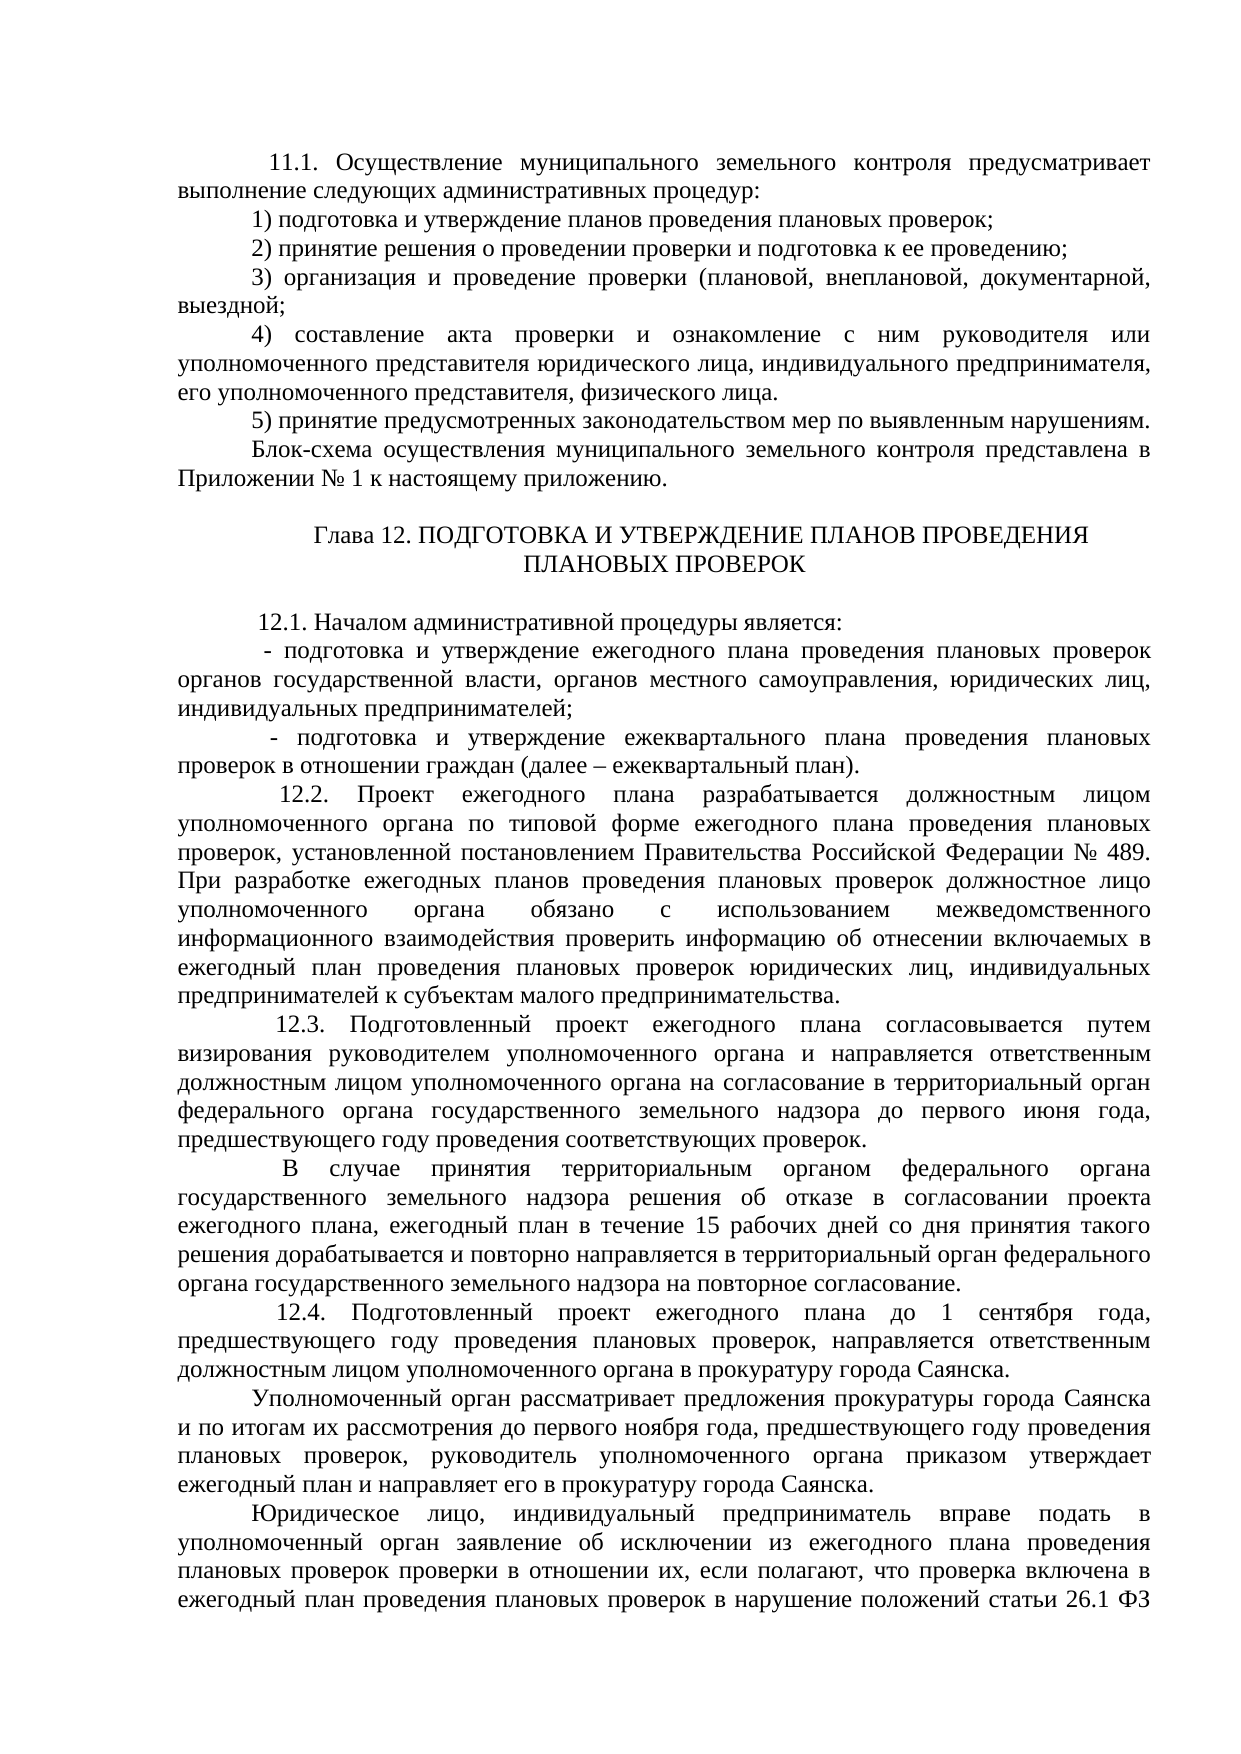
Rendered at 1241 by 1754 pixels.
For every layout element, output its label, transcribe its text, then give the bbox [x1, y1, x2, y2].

text Глава 12. ПОДГОТОВКА И УТВЕРЖДЕНИЕ ПЛАНОВ ПРОВЕДЕНИЯ ПЛАНОВЫХ ПРОВЕРОК [177, 521, 1152, 578]
text 5) принятие предусмотренных законодательством мер по выявленным нарушениям. [177, 406, 1152, 434]
text - подготовка и утверждение ежеквартального плана проведения плановых проверок в отношении граждан (далее – ежеквартальный план). [177, 722, 1152, 779]
text Уполномоченный орган рассматривает предложения прокуратуры города Саянска и по итогам их рассмотрения до первого ноября года, предшествующего году проведения плановых проверок, руководитель уполномоченного органа приказом утверждает ежегодный план и направляет его в прокуратуру города Саянска. [177, 1383, 1152, 1498]
text В случае принятия территориальным органом федерального органа государственного земельного надзора решения об отказе в согласовании проекта ежегодного плана, ежегодный план в течение 15 рабочих дней со дня принятия такого решения дорабатывается и повторно направляется в территориальный орган федерального органа государственного земельного надзора на повторное согласование. [177, 1153, 1152, 1297]
text 2) принятие решения о проведении проверки и подготовка к ее проведению; [177, 233, 1152, 262]
text 3) организация и проведение проверки (плановой, внеплановой, документарной, выездной; [177, 262, 1152, 319]
text - подготовка и утверждение ежегодного плана проведения плановых проверок органов государственной власти, органов местного самоуправления, юридических лиц, индивидуальных предпринимателей; [177, 636, 1152, 722]
text 1) подготовка и утверждение планов проведения плановых проверок; [177, 204, 1152, 233]
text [177, 1498, 1152, 1613]
text 12.1. Началом административной процедуры является: [177, 607, 1152, 636]
text Блок-схема осуществления муниципального земельного контроля представлена в Приложении № 1 к настоящему приложению. [177, 434, 1152, 492]
text 12.4. Подготовленный проект ежегодного плана до 1 сентября года, предшествующего году проведения плановых проверок, направляется ответственным должностным лицом уполномоченного органа в прокуратуру города Саянска. [177, 1297, 1152, 1383]
text 12.2. Проект ежегодного плана разрабатывается должностным лицом уполномоченного органа по типовой форме ежегодного плана проведения плановых проверок, установленной постановлением Правительства Российской Федерации № 489. При разработке ежегодных планов проведения плановых проверок должностное лицо уполномоченного органа обязано с использованием межведомственного информационного взаимодействия проверить информацию об отнесении включаемых в ежегодный план проведения плановых проверок юридических лиц, индивидуальных предпринимателей к субъектам малого предпринимательства. [177, 779, 1152, 1009]
text 4) составление акта проверки и ознакомление с ним руководителя или уполномоченного представителя юридического лица, индивидуального предпринимателя, его уполномоченного представителя, физического лица. [177, 319, 1152, 406]
text 11.1. Осуществление муниципального земельного контроля предусматривает выполнение следующих административных процедур: [177, 147, 1152, 204]
text 12.3. Подготовленный проект ежегодного плана согласовывается путем визирования руководителем уполномоченного органа и направляется ответственным должностным лицом уполномоченного органа на согласование в территориальный орган федерального органа государственного земельного надзора до первого июня года, предшествующего году проведения соответствующих проверок. [177, 1009, 1152, 1153]
